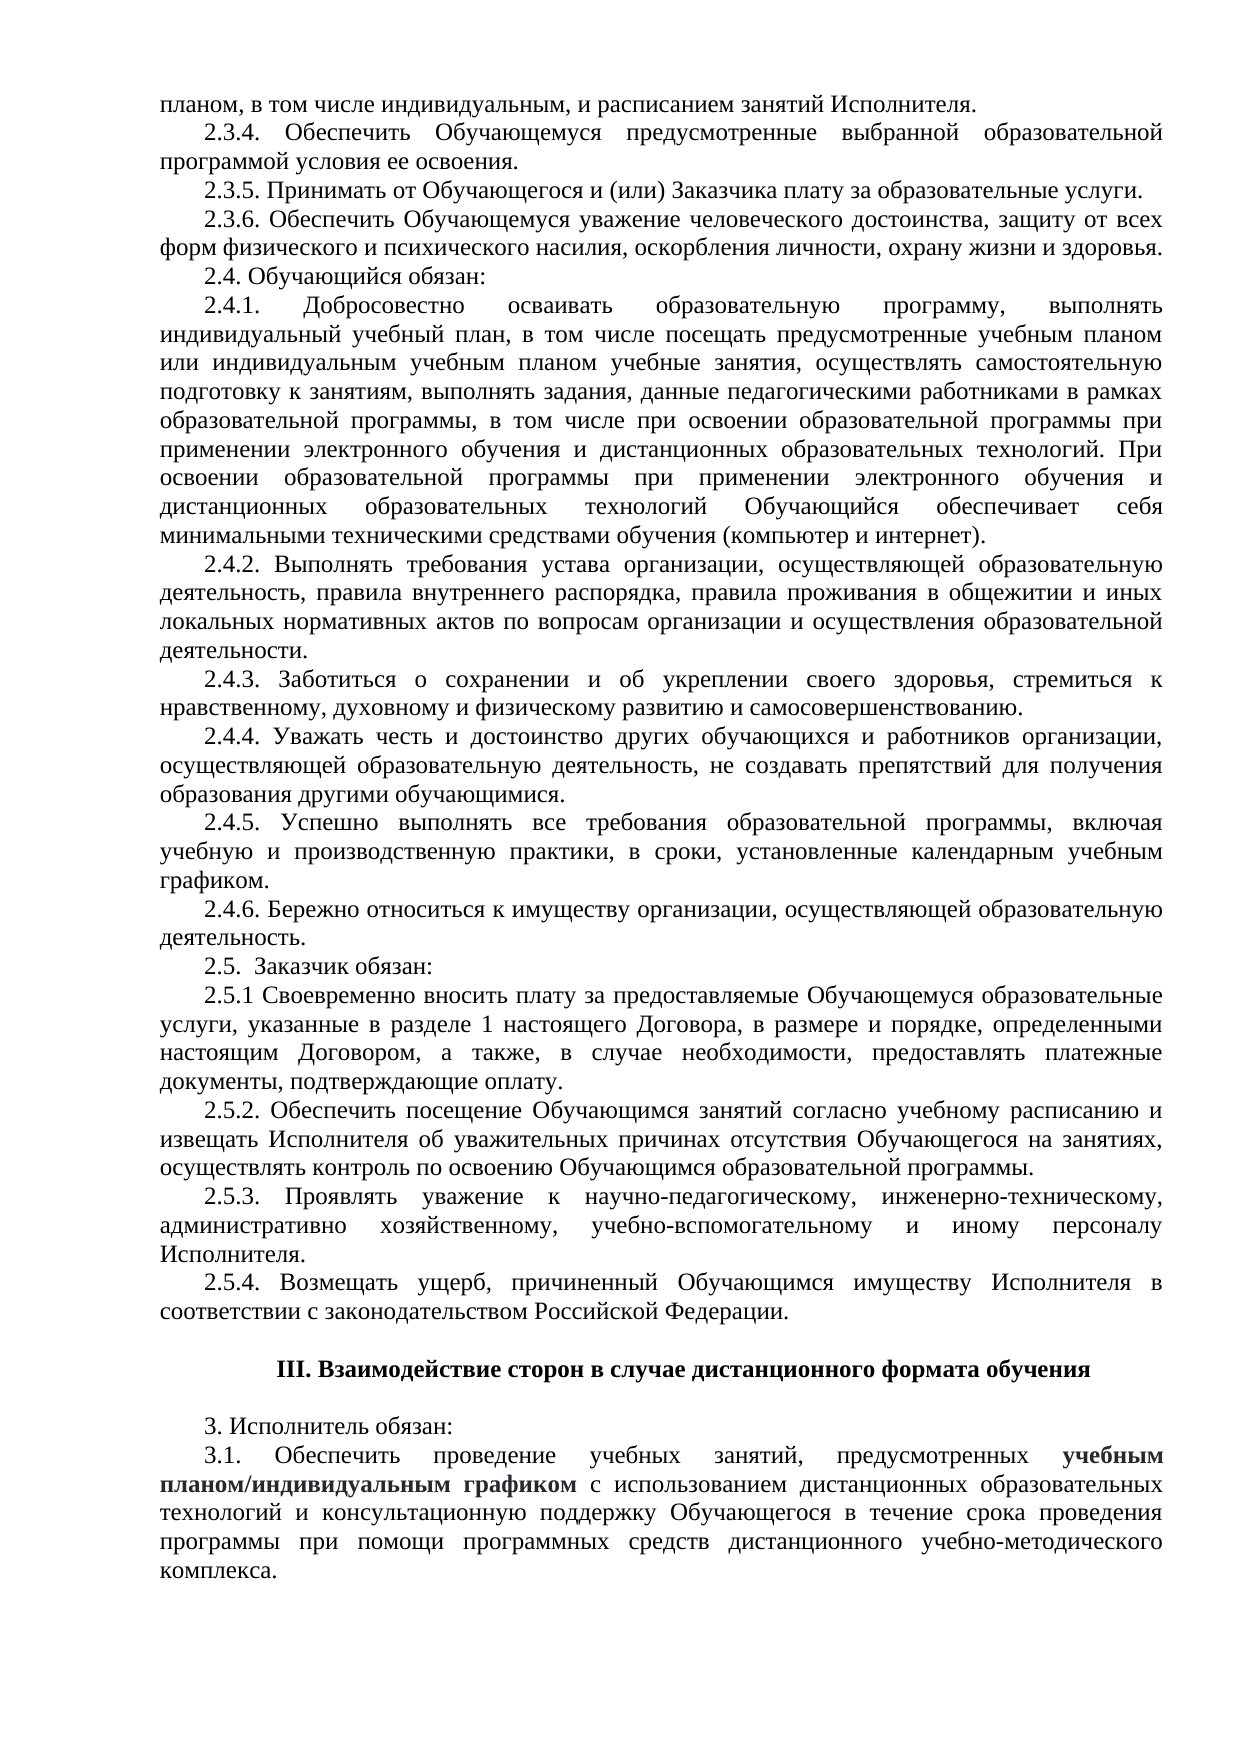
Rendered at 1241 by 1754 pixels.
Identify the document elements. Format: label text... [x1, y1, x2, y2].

text III. Взаимодействие сторон в случае дистанционного формата обучения [159, 1354, 1163, 1382]
text 2.4.1. Добросовестно осваивать образовательную программу, выполнять индивидуальный учебный план, в том числе посещать предусмотренные учебным планом или индивидуальным учебным планом учебные занятия, осуществлять самостоятельную подготовку к занятиям, выполнять задания, данные педагогическими работниками в рамках образовательной программы, в том числе при освоении образовательной программы при применении электронного обучения и дистанционных образовательных технологий. При освоении образовательной программы при применении электронного обучения и дистанционных образовательных технологий Обучающийся обеспечивает себя минимальными техническими средствами обучения (компьютер и интернет). [159, 290, 1163, 549]
text 2.4.2. Выполнять требования устава организации, осуществляющей образовательную деятельность, правила внутреннего распорядка, правила проживания в общежитии и иных локальных нормативных актов по вопросам организации и осуществления образовательной деятельности. [159, 549, 1163, 664]
text 2.4. Обучающийся обязан: [159, 261, 1163, 290]
text 2.4.6. Бережно относиться к имуществу организации, осуществляющей образовательную деятельность. [159, 894, 1163, 951]
text 2.4.5. Успешно выполнять все требования образовательной программы, включая учебную и производственную практики, в сроки, установленные календарным учебным графиком. [159, 807, 1163, 894]
text 2.5.2. Обеспечить посещение Обучающимся занятий согласно учебному расписанию и извещать Исполнителя об уважительных причинах отсутствия Обучающегося на занятиях, осуществлять контроль по освоению Обучающимся образовательной программы. [159, 1095, 1163, 1181]
text 2.3.5. Принимать от Обучающегося и (или) Заказчика плату за образовательные услуги. [159, 175, 1163, 204]
text 2.4.4. Уважать честь и достоинство других обучающихся и работников организации, осуществляющей образовательную деятельность, не создавать препятствий для получения образования другими обучающимися. [159, 721, 1163, 807]
text 2.5. Заказчик обязан: [159, 951, 1163, 980]
text 2.4.3. Заботиться о сохранении и об укреплении своего здоровья, стремиться к нравственному, духовному и физическому развитию и самосовершенствованию. [159, 664, 1163, 721]
text 2.5.3. Проявлять уважение к научно-педагогическому, инженерно-техническому, административно хозяйственному, учебно-вспомогательному и иному персоналу Исполнителя. [159, 1181, 1163, 1267]
text 3.1. Обеспечить проведение учебных занятий, предусмотренных учебным планом/индивидуальным графиком с использованием дистанционных образовательных технологий и консультационную поддержку Обучающегося в течение срока проведения программы при помощи программных средств дистанционного учебно-методического комплекса. [159, 1440, 1163, 1584]
text 2.3.4. Обеспечить Обучающемуся предусмотренные выбранной образовательной программой условия ее освоения. [159, 117, 1163, 175]
text 2.5.1 Своевременно вносить плату за предоставляемые Обучающемуся образовательные услуги, указанные в разделе 1 настоящего Договора, в размере и порядке, определенными настоящим Договором, а также, в случае необходимости, предоставлять платежные документы, подтверждающие оплату. [159, 980, 1163, 1095]
text 3. Исполнитель обязан: [159, 1411, 1163, 1440]
text 2.3.6. Обеспечить Обучающемуся уважение человеческого достоинства, защиту от всех форм физического и психического насилия, оскорбления личности, охрану жизни и здоровья. [159, 204, 1163, 261]
text 2.5.4. Возмещать ущерб, причиненный Обучающимся имуществу Исполнителя в соответствии с законодательством Российской Федерации. [159, 1267, 1163, 1325]
